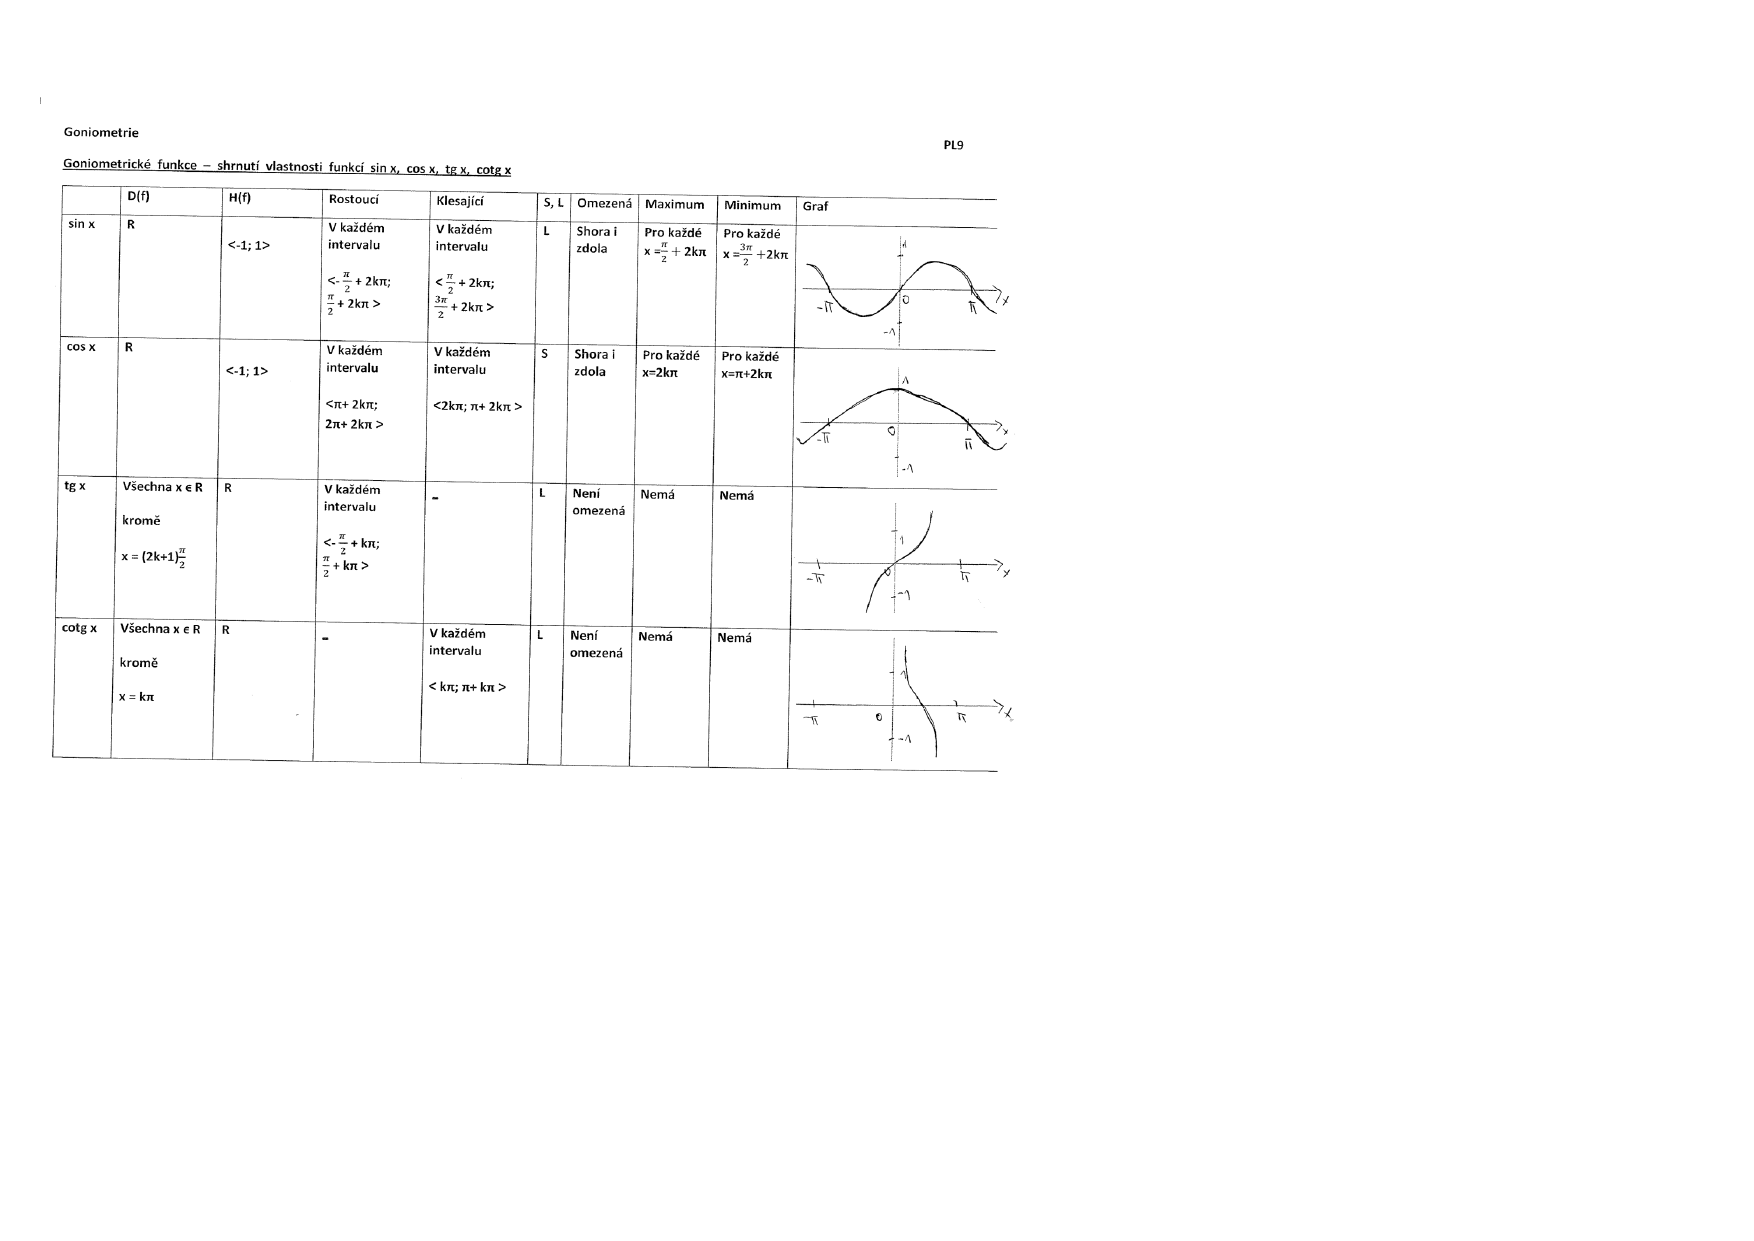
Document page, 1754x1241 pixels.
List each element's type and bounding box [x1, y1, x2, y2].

picture [35, 91, 1016, 789]
